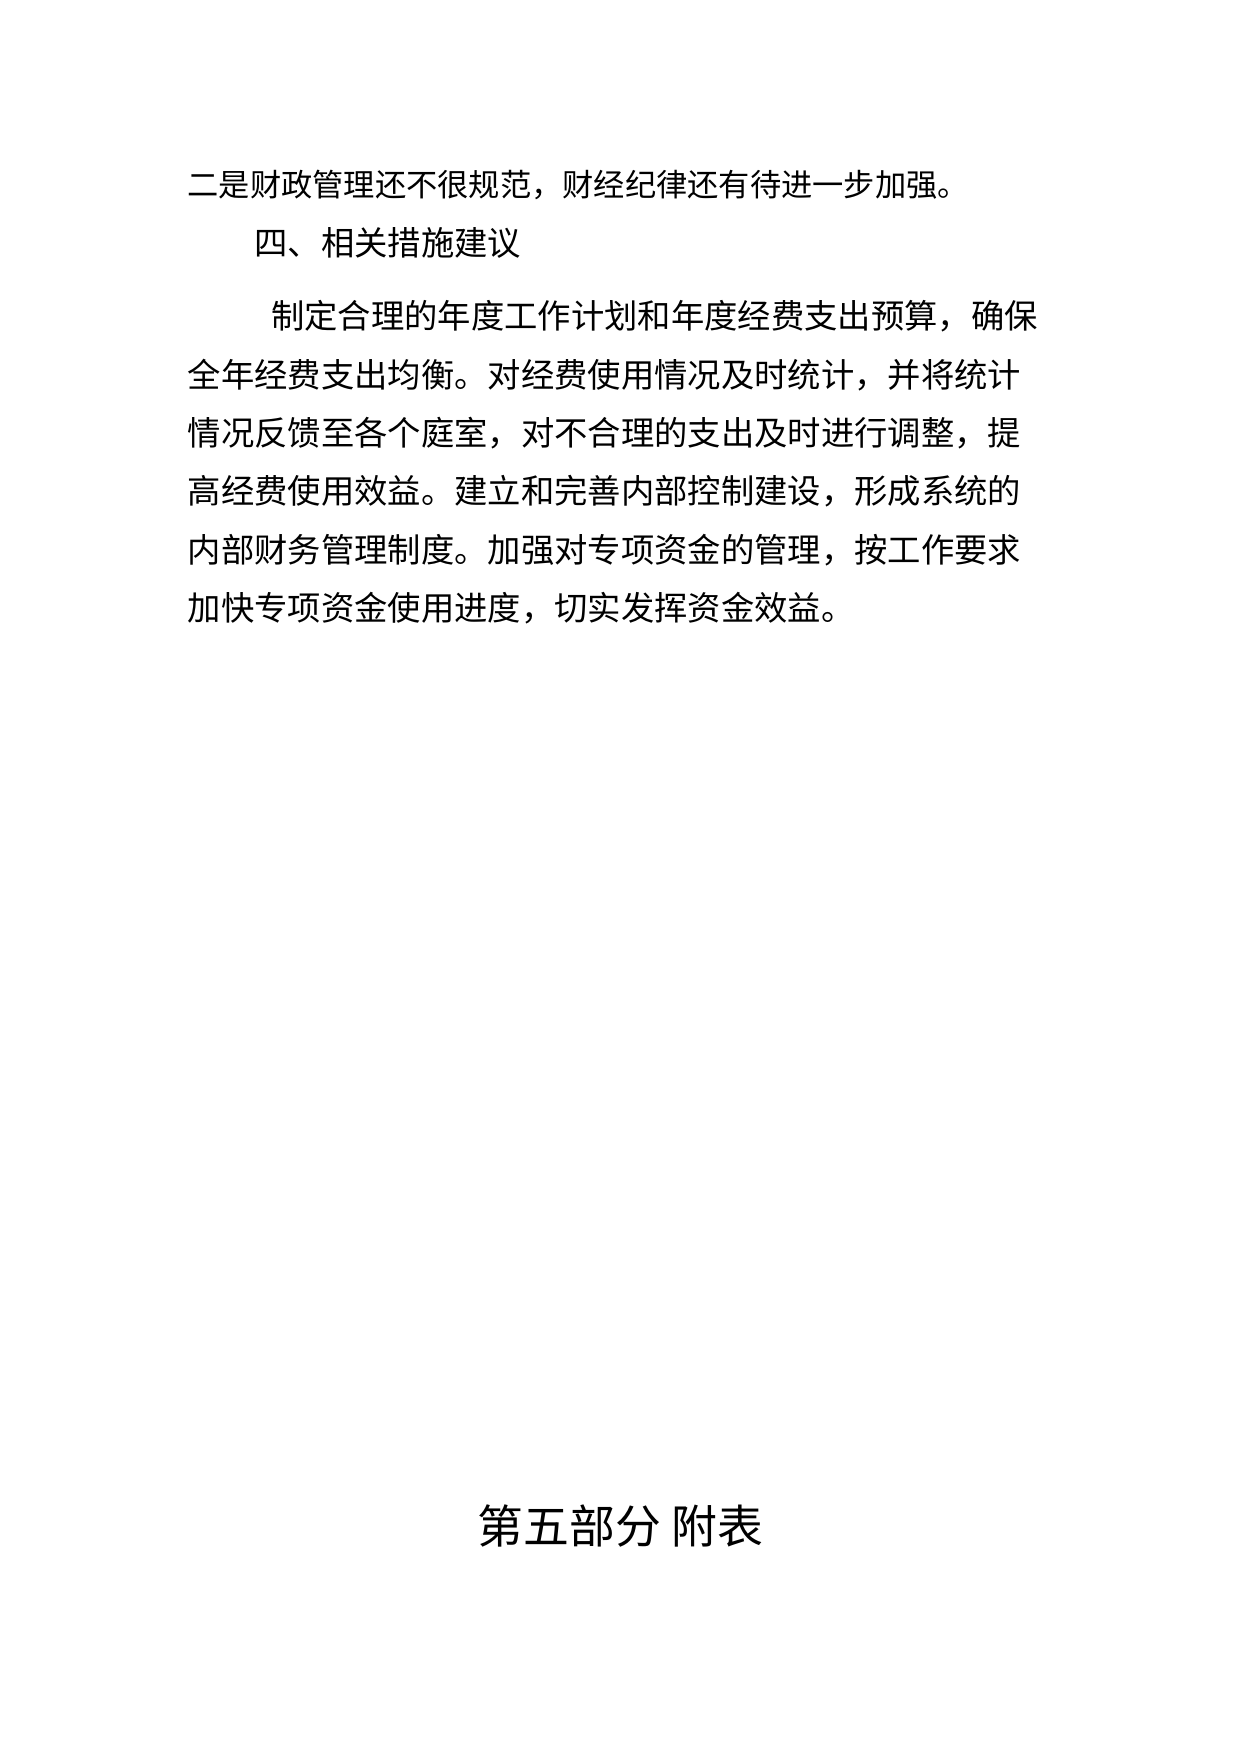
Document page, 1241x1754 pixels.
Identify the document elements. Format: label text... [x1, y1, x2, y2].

text 第五部分 附表 [187, 1494, 1053, 1556]
text 制定合理的年度工作计划和年度经费支出预算，确保全年经费支出均衡。对经费使用情况及时统计，并将统计情况反馈至各个庭室，对不合理的支出及时进行调整，提高经费使用效益。建立和完善内部控制建设，形成系统的内部财务管理制度。加强对专项资金的管理，按工作要求加快专项资金使用进度，切实发挥资金效益。 [187, 282, 1053, 632]
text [187, 150, 1053, 208]
text 四、相关措施建议 [187, 208, 1053, 267]
